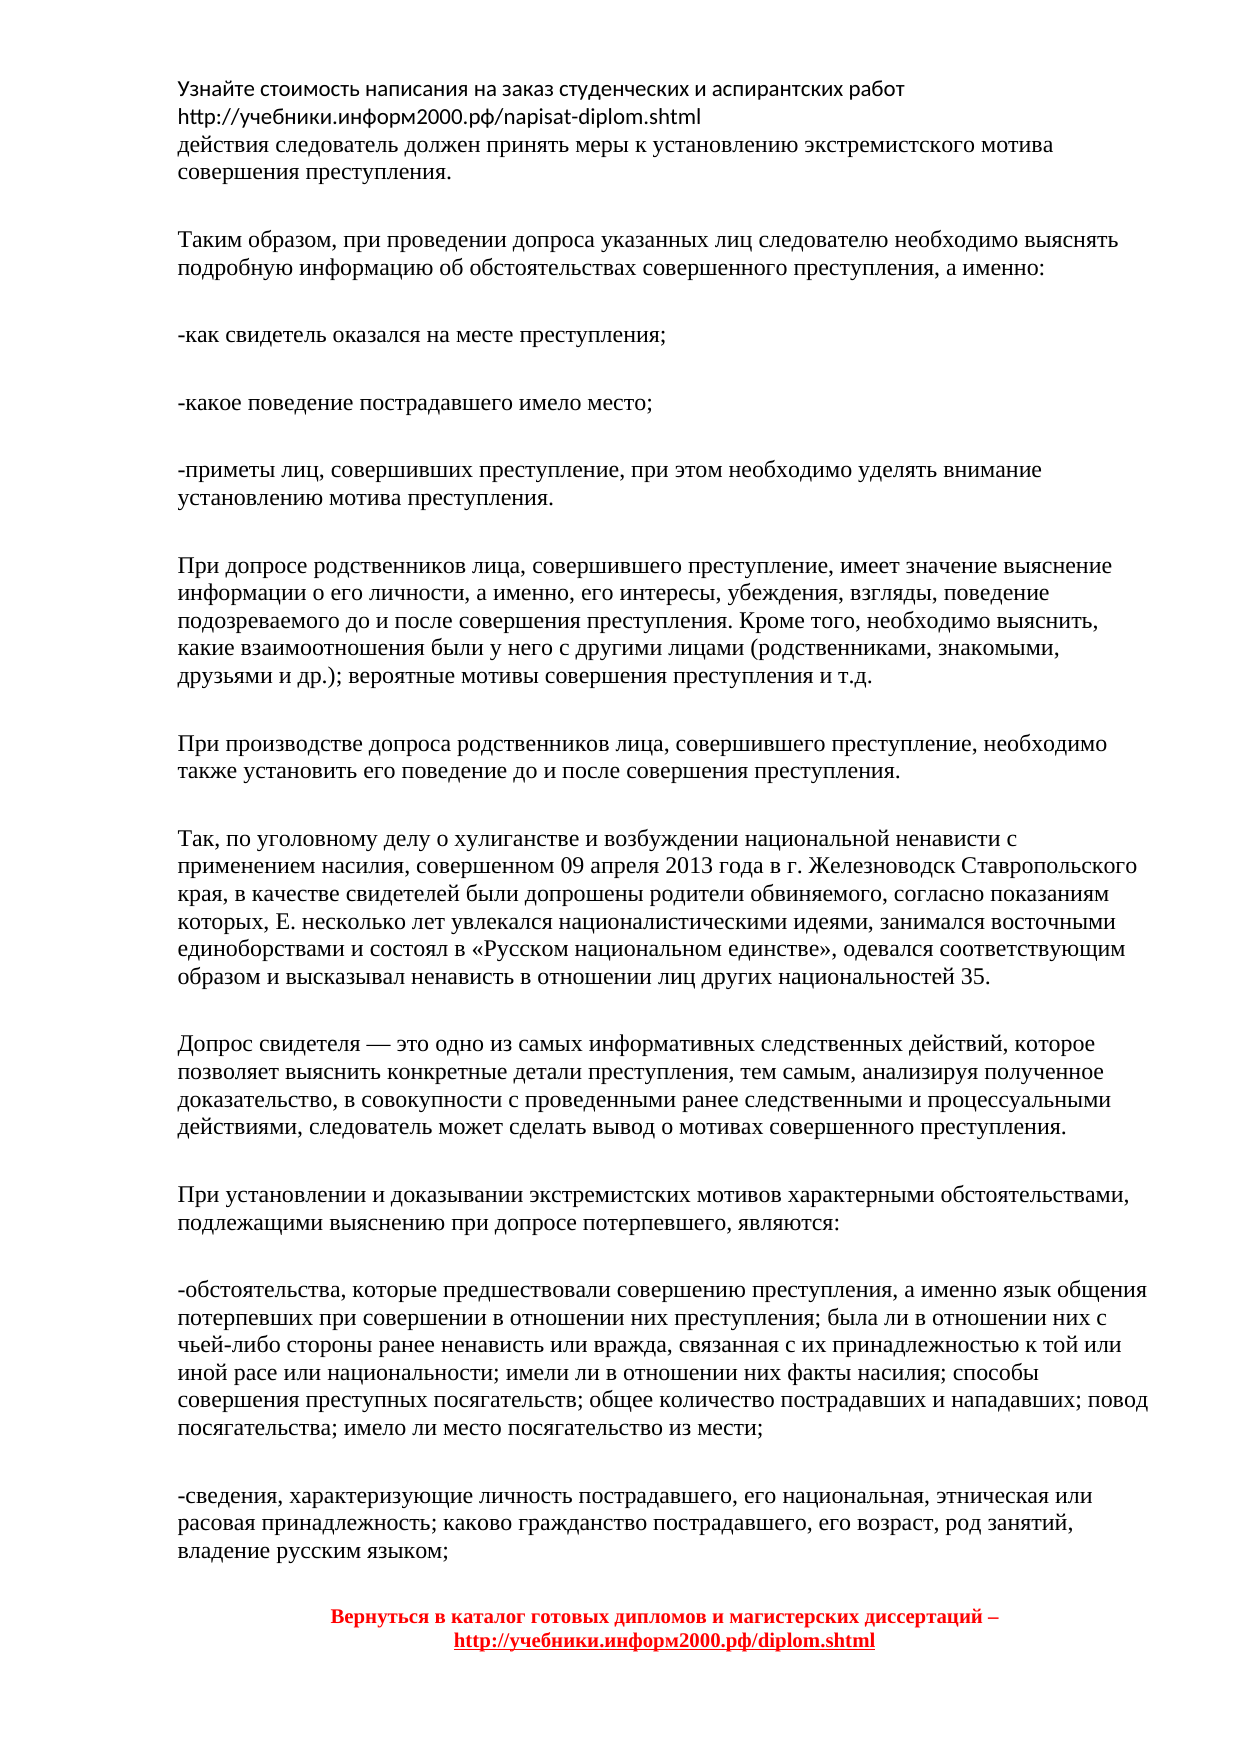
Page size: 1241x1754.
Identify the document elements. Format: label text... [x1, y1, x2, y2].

text Допрос свидетеля — это одно из самых информативных следственных действий, которое позволяет выяснить конкретные детали преступления, тем самым, анализируя полученное доказательство, в совокупности с проведенными ранее следственными и процессуальными действиями, следователь может сделать вывод о мотивах совершенного преступления. [177, 1029, 1152, 1140]
text -какое поведение пострадавшего имело место; [177, 388, 1152, 415]
text -обстоятельства, которые предшествовали совершению преступления, а именно язык общения потерпевших при совершении в отношении них преступления; была ли в отношении них с чьей-либо стороны ранее ненависть или вражда, связанная с их принадлежностью к той или иной расе или национальности; имели ли в отношении них факты насилия; способы совершения преступных посягательств; общее количество пострадавших и нападавших; повод посягательства; имело ли место посягательство из мести; [177, 1275, 1152, 1441]
text При производстве допроса родственников лица, совершившего преступление, необходимо также установить его поведение до и после совершения преступления. [177, 729, 1152, 784]
text -сведения, характеризующие личность пострадавшего, его национальная, этническая или расовая принадлежность; каково гражданство пострадавшего, его возраст, род занятий, владение русским языком; [177, 1481, 1152, 1563]
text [177, 130, 1152, 185]
text Так, по уголовному делу о хулиганстве и возбуждении национальной ненависти с применением насилия, совершенном 09 апреля 2013 года в г. Железноводск Ставропольского края, в качестве свидетелей были допрошены родители обвиняемого, согласно показаниям которых, Е. несколько лет увлекался националистическими идеями, занимался восточными единоборствами и состоял в «Русском национальном единстве», одевался соответствующим образом и высказывал ненависть в отношении лиц других национальностей 35. [177, 824, 1152, 989]
text При допросе родственников лица, совершившего преступление, имеет значение выяснение информации о его личности, а именно, его интересы, убеждения, взгляды, поведение подозреваемого до и после совершения преступления. Кроме того, необходимо выяснить, какие взаимоотношения были у него с другими лицами (родственниками, знакомыми, друзьями и др.); вероятные мотивы совершения преступления и т.д. [177, 551, 1152, 689]
text При установлении и доказывании экстремистских мотивов характерными обстоятельствами, подлежащими выяснению при допросе потерпевшего, являются: [177, 1180, 1152, 1235]
text -как свидетель оказался на месте преступления; [177, 320, 1152, 348]
text -приметы лиц, совершивших преступление, при этом необходимо уделять внимание установлению мотива преступления. [177, 455, 1152, 511]
text Таким образом, при проведении допроса указанных лиц следователю необходимо выяснять подробную информацию об обстоятельствах совершенного преступления, а именно: [177, 225, 1152, 280]
